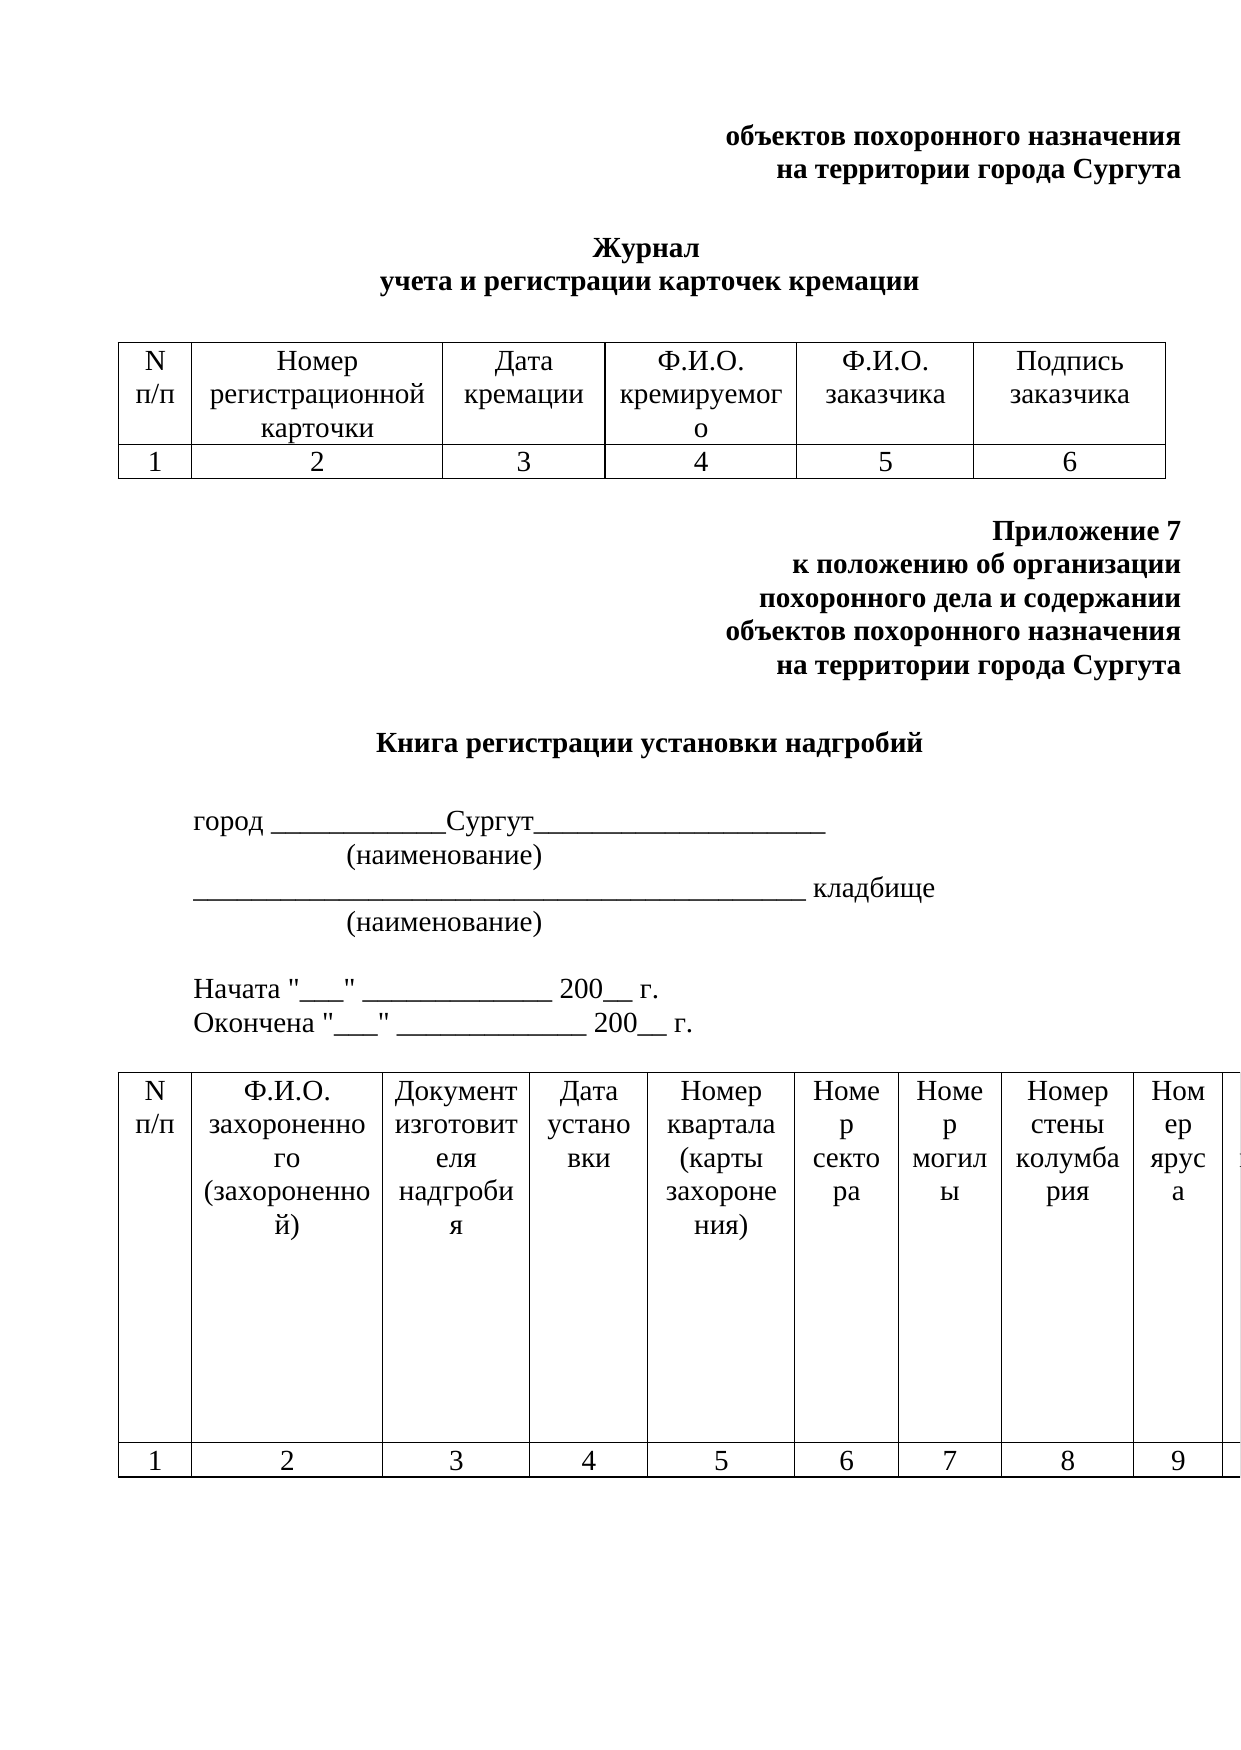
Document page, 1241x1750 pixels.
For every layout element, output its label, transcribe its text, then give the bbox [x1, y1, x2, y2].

table_header Дата кремации [443, 343, 604, 443]
table_header Ф.И.О. захороненного (захороненной) [192, 1073, 382, 1442]
table_header N п/п [119, 343, 191, 443]
table_cell 4 [606, 445, 796, 478]
table_header Документ изготовителя надгробия [383, 1073, 529, 1442]
table_cell 4 [530, 1443, 647, 1476]
table_cell 1 [119, 445, 191, 478]
table_cell 6 [974, 445, 1165, 478]
table_cell 2 [192, 1443, 382, 1476]
table_header Номер сектора [795, 1073, 898, 1442]
table_header Дата установки [530, 1073, 647, 1442]
table_header Номер квартала (карты захоронения) [648, 1073, 794, 1442]
table_header Номер ниши [1223, 1073, 1240, 1442]
text (наименование) [118, 904, 1181, 938]
table_cell 5 [648, 1443, 794, 1476]
table_cell 2 [192, 445, 442, 478]
table_header N п/п [119, 1073, 191, 1442]
table_header Номер яруса [1134, 1073, 1222, 1442]
table_cell 10 [1223, 1443, 1240, 1476]
table_header Подпись заказчика [974, 343, 1165, 443]
table_header Ф.И.О. заказчика [797, 343, 973, 443]
table_cell 7 [899, 1443, 1001, 1476]
table_cell 1 [119, 1443, 191, 1476]
subtitle Журнал учета и регистрации карточек кремации [118, 230, 1181, 297]
table_cell 3 [383, 1443, 529, 1476]
table_header Номер могилы [899, 1073, 1001, 1442]
table_cell 8 [1002, 1443, 1133, 1476]
table_cell 5 [797, 445, 973, 478]
text Приложение 7 к положению об организации похоронного дела и содержании объектов похоронного назначения на территории города Сургута [118, 513, 1181, 680]
text город ____________Сургут____________________ [118, 803, 1181, 837]
table_cell 9 [1134, 1443, 1222, 1476]
text __________________________________________ кладбище [118, 871, 1181, 904]
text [118, 118, 1181, 185]
table_header Ф.И.О. кремируемого [606, 343, 796, 443]
text Начата "___" _____________ 200__ г. [118, 971, 1181, 1005]
table_cell 3 [443, 445, 604, 478]
table_header Номер регистрационной карточки [192, 343, 442, 443]
subtitle Книга регистрации установки надгробий [118, 725, 1181, 759]
table_header Номер стены колумбария [1002, 1073, 1133, 1442]
text (наименование) [118, 837, 1181, 871]
text Окончена "___" _____________ 200__ г. [118, 1005, 1181, 1038]
table_cell 6 [795, 1443, 898, 1476]
